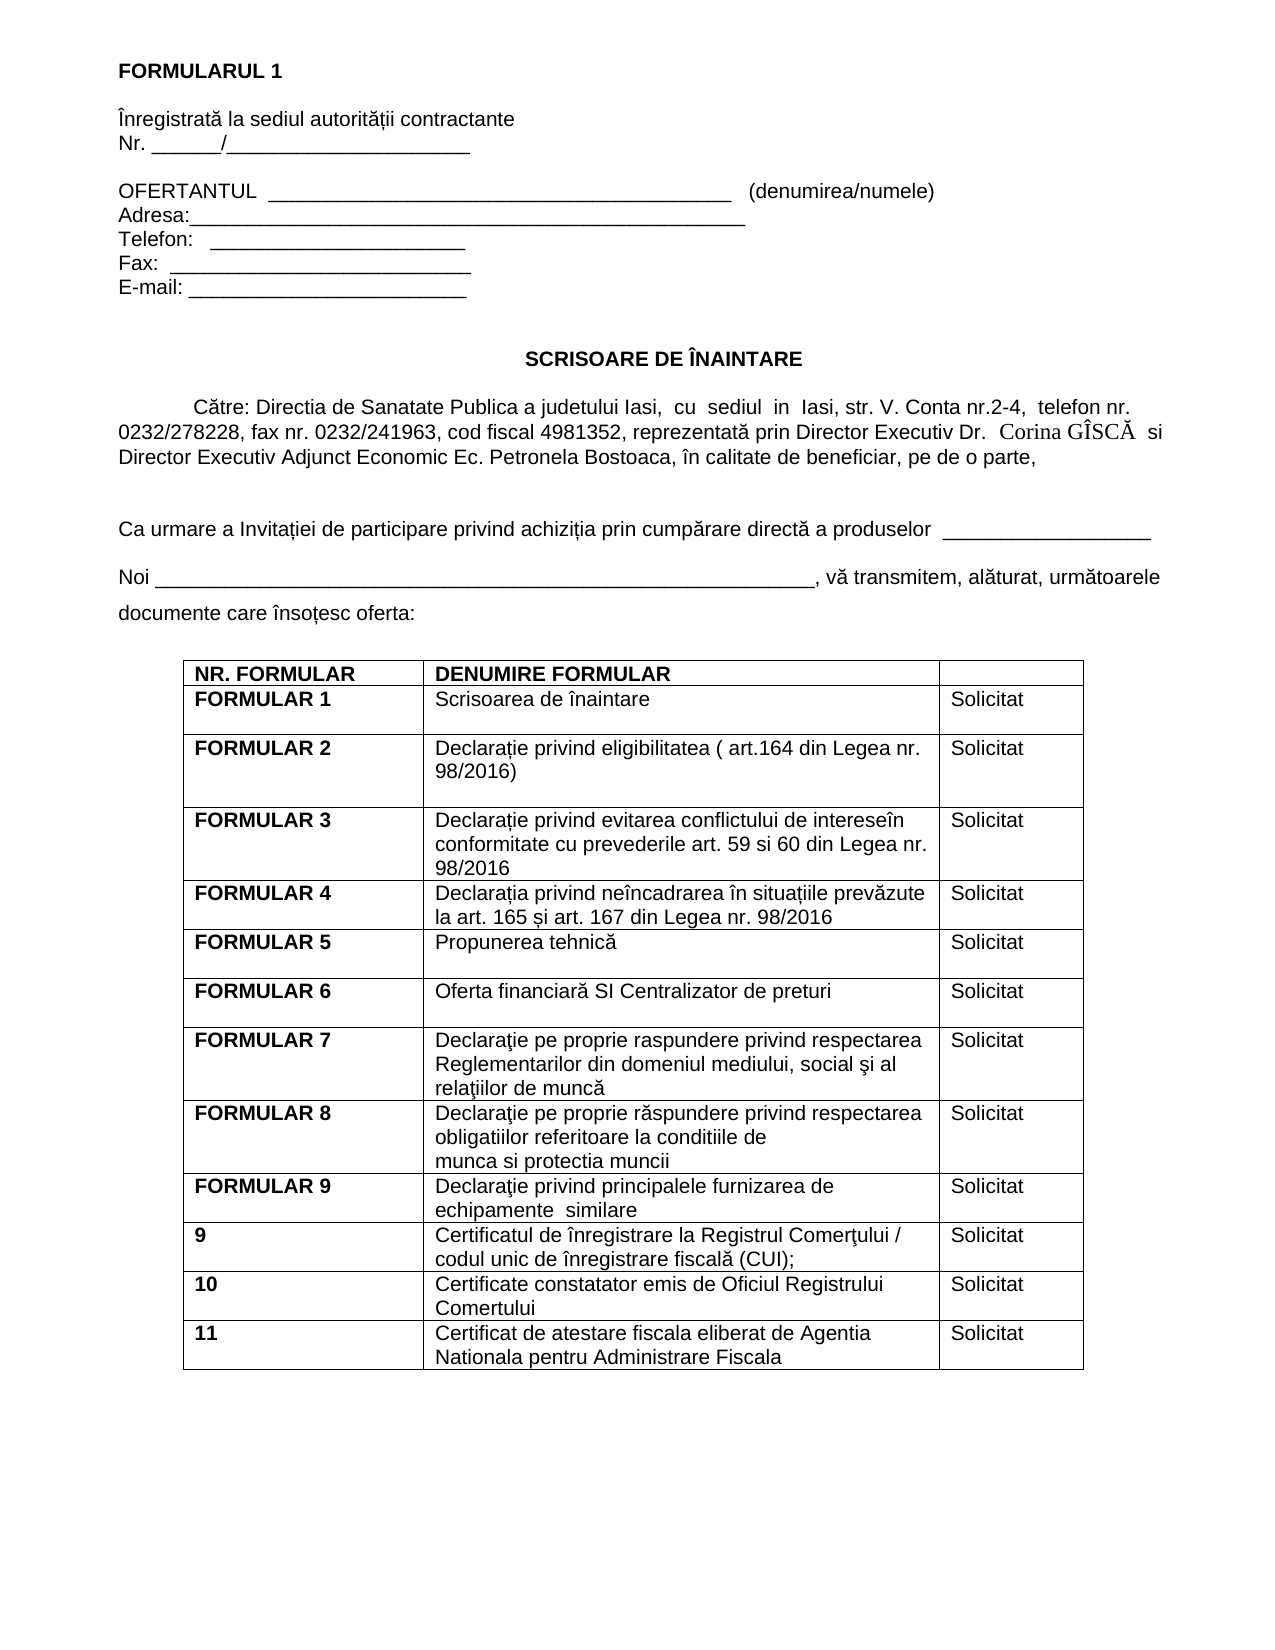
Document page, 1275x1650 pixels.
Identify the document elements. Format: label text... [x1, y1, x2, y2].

table_cell FORMULAR 2 [184, 735, 423, 807]
table_cell Propunerea tehnică [424, 930, 939, 978]
table_cell Solicitat [940, 1101, 1083, 1173]
text OFERTANTUL ________________________________________ (denumirea/numele) [118, 179, 1209, 203]
table_cell Declarație privind eligibilitatea ( art.164 din Legea nr. 98/2016) [424, 735, 939, 807]
table_cell FORMULAR 6 [184, 979, 423, 1027]
table_cell Declaraţie pe proprie răspundere privind respectarea obligatiilor referitoare la conditiile de munca si protectia muncii [424, 1101, 939, 1173]
table_cell Declaraţie pe proprie raspundere privind respectarea Reglementarilor din domeniul mediului, social şi al relaţiilor de muncă [424, 1028, 939, 1100]
text E-mail: ________________________ [118, 275, 1209, 299]
table_header DENUMIRE FORMULAR [424, 661, 939, 685]
table_cell Certificate constatator emis de Oficiul Registrului Comertului [424, 1272, 939, 1320]
table_cell Solicitat [940, 1223, 1083, 1271]
table_cell Solicitat [940, 1321, 1083, 1369]
table_header NR. FORMULAR [184, 661, 423, 685]
table_cell Declaraţie privind principalele furnizarea de echipamente similare [424, 1174, 939, 1222]
table_cell FORMULAR 7 [184, 1028, 423, 1100]
table_cell FORMULAR 8 [184, 1101, 423, 1173]
table_cell Solicitat [940, 1174, 1083, 1222]
table_cell Solicitat [940, 1272, 1083, 1320]
table_cell Scrisoarea de înaintare [424, 686, 939, 734]
table_cell FORMULAR 4 [184, 881, 423, 929]
table_cell Oferta financiară SI Centralizator de preturi [424, 979, 939, 1027]
text Noi _________________________________________________________, vă transmitem, alăturat, următoarele documente care însoțesc oferta: [118, 564, 1209, 624]
table_cell Solicitat [940, 930, 1083, 978]
text Înregistrată la sediul autorității contractante [118, 107, 1209, 131]
table_cell Certificat de atestare fiscala eliberat de Agentia Nationala pentru Administrare Fiscala [424, 1321, 939, 1369]
table_cell 10 [184, 1272, 423, 1320]
text Ca urmare a Invitației de participare privind achiziția prin cumpărare directă a produselor __________________ [118, 517, 1209, 541]
text SCRISOARE DE ÎNAINTARE [118, 347, 1209, 371]
table_cell Solicitat [940, 686, 1083, 734]
table_cell Solicitat [940, 1028, 1083, 1100]
table_cell Solicitat [940, 808, 1083, 880]
table_cell Declarația privind neîncadrarea în situațiile prevăzute la art. 165 și art. 167 din Legea nr. 98/2016 [424, 881, 939, 929]
table_cell Certificatul de înregistrare la Registrul Comerţului / codul unic de înregistrare fiscală (CUI); [424, 1223, 939, 1271]
text Telefon: ______________________ [118, 227, 1209, 251]
table_cell 11 [184, 1321, 423, 1369]
table_header [940, 661, 1083, 685]
table_cell Solicitat [940, 979, 1083, 1027]
table_cell FORMULAR 1 [184, 686, 423, 734]
text Adresa:________________________________________________ [118, 203, 1209, 227]
text Nr. ______/_____________________ [118, 131, 1209, 155]
text FORMULARUL 1 [118, 59, 1209, 83]
text Fax: __________________________ [118, 251, 1209, 275]
table_cell FORMULAR 5 [184, 930, 423, 978]
table_cell FORMULAR 3 [184, 808, 423, 880]
table_cell Declarație privind evitarea conflictului de intereseîn conformitate cu prevederile art. 59 si 60 din Legea nr. 98/2016 [424, 808, 939, 880]
table_cell Solicitat [940, 735, 1083, 807]
table_cell 9 [184, 1223, 423, 1271]
table_cell Solicitat [940, 881, 1083, 929]
text Către: Directia de Sanatate Publica a judetului Iasi, cu sediul in Iasi, str. V. Conta nr.2-4, telefon nr. 0232/278228, fax nr. 0232/241963, cod fiscal 4981352, reprezentată prin Director Executiv Dr. Corina GÎSCĂ si Director Executiv Adjunct Economic Ec. Petronela Bostoaca, în calitate de beneficiar, pe de o parte, [118, 394, 1209, 469]
table_cell FORMULAR 9 [184, 1174, 423, 1222]
